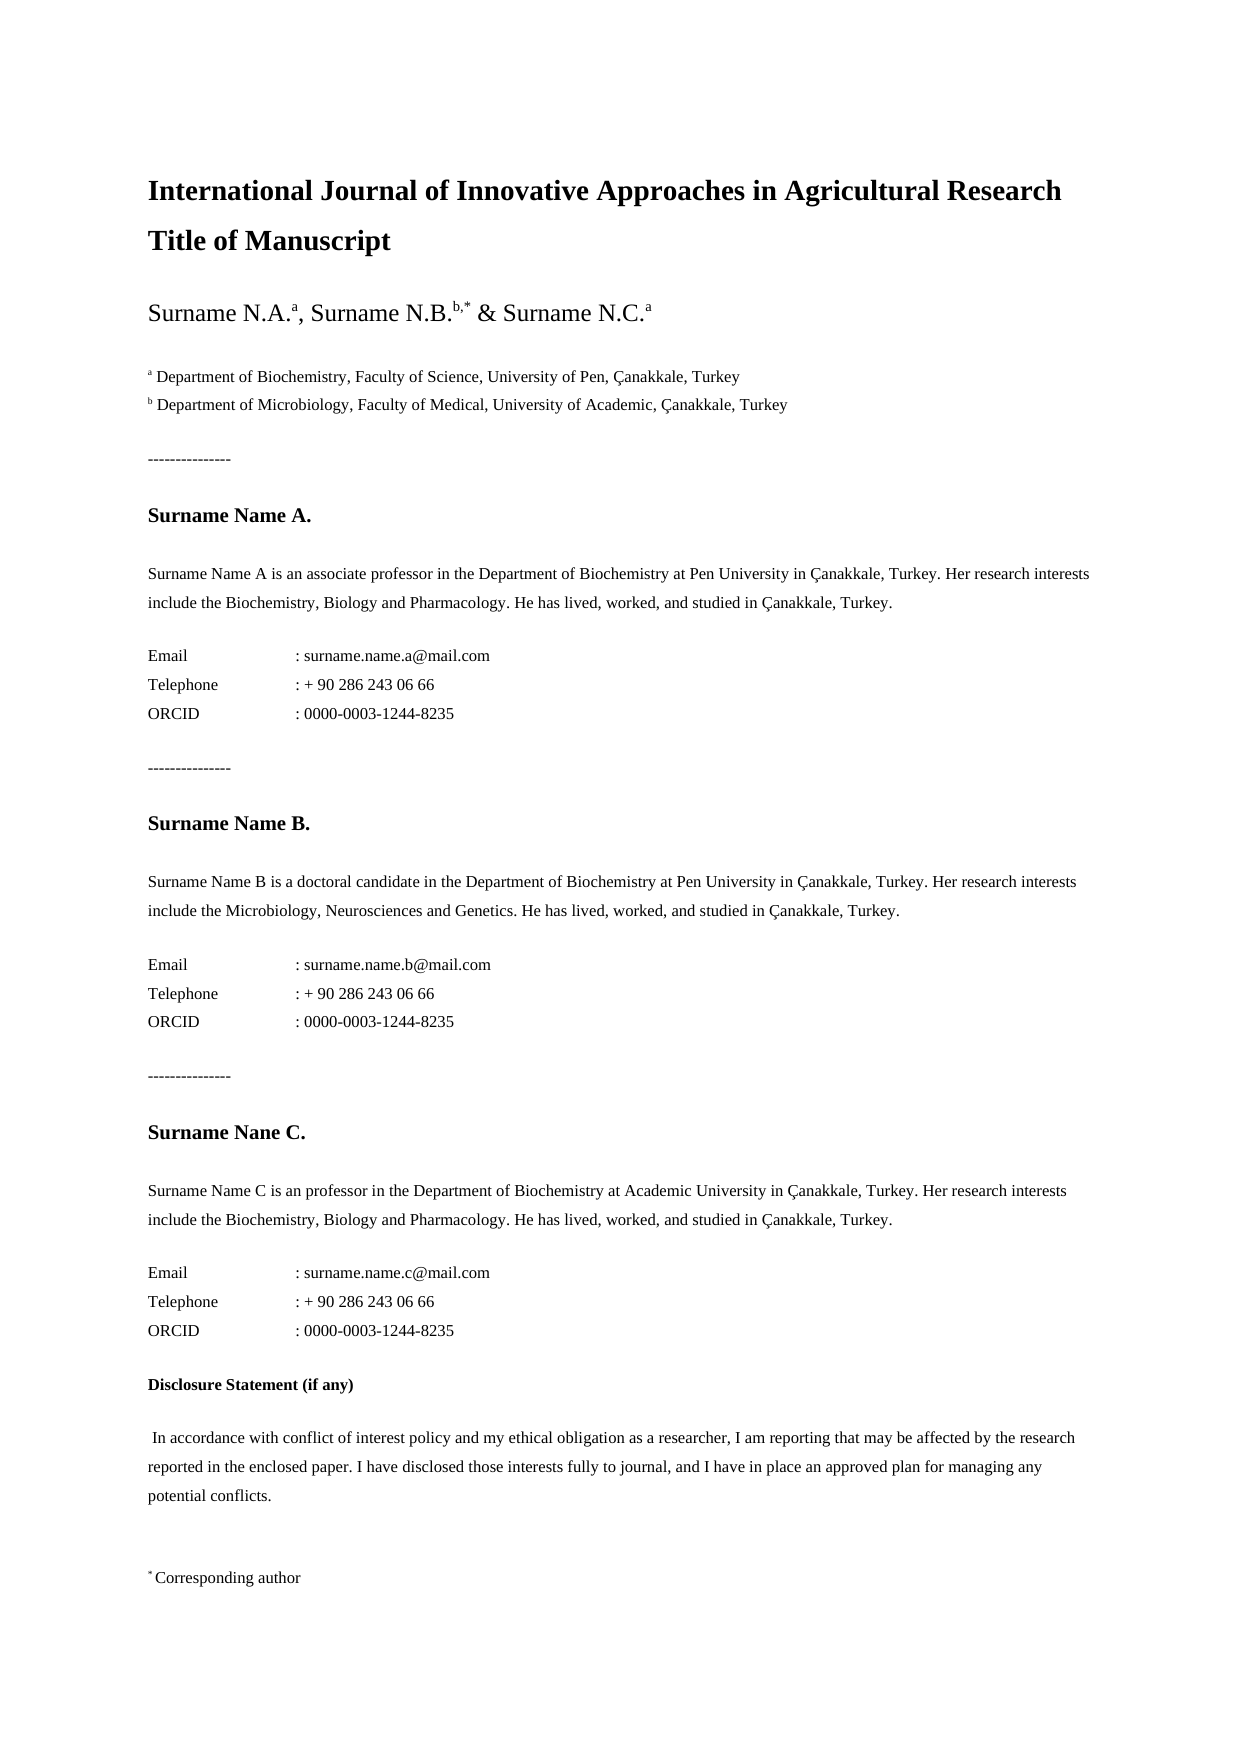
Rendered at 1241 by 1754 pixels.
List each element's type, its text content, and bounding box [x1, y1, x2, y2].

text Email : surname.name.a@mail.com Telephone : + 90 286 243 06 66 ORCID : 0000-0003-1244-8235 [148, 646, 1093, 723]
text Disclosure Statement (if any) [148, 1374, 1093, 1394]
text Surname N.A.a, Surname N.B.b,* & Surname N.C.a [148, 298, 1093, 327]
title International Journal of Innovative Approaches in Agricultural Research Title of Manuscript [148, 173, 1093, 256]
text Email : surname.name.b@mail.com Telephone : + 90 286 243 06 66 ORCID : 0000-0003-1244-8235 [148, 955, 1093, 1031]
text a Department of Biochemistry, Faculty of Science, University of Pen, Çanakkale, Turkey b Department of Microbiology, Faculty of Medical, University of Academic, Çanakkale, Turkey [148, 366, 1093, 414]
text Surname Name A. [148, 503, 1093, 527]
text Surname Name B is a doctoral candidate in the Department of Biochemistry at Pen University in Çanakkale, Turkey. Her research interests include the Microbiology, Neurosciences and Genetics. He has lived, worked, and studied in Çanakkale, Turkey. [148, 872, 1093, 920]
text Email : surname.name.c@mail.com Telephone : + 90 286 243 06 66 ORCID : 0000-0003-1244-8235 [148, 1263, 1093, 1340]
text --------------- [148, 757, 1093, 777]
text Surname Name C is an professor in the Department of Biochemistry at Academic University in Çanakkale, Turkey. Her research interests include the Biochemistry, Biology and Pharmacology. He has lived, worked, and studied in Çanakkale, Turkey. [148, 1181, 1093, 1229]
text Surname Nane C. [148, 1120, 1093, 1144]
text * Corresponding author [148, 1539, 1093, 1587]
text Surname Name A is an associate professor in the Department of Biochemistry at Pen University in Çanakkale, Turkey. Her research interests include the Biochemistry, Biology and Pharmacology. He has lived, worked, and studied in Çanakkale, Turkey. [148, 564, 1093, 612]
text Surname Name B. [148, 811, 1093, 835]
text --------------- [148, 449, 1093, 468]
text In accordance with conflict of interest policy and my ethical obligation as a researcher, I am reporting that may be affected by the research reported in the enclosed paper. I have disclosed those interests fully to journal, and I have in place an approved plan for managing any potential conflicts. [148, 1428, 1093, 1505]
text --------------- [148, 1066, 1093, 1085]
